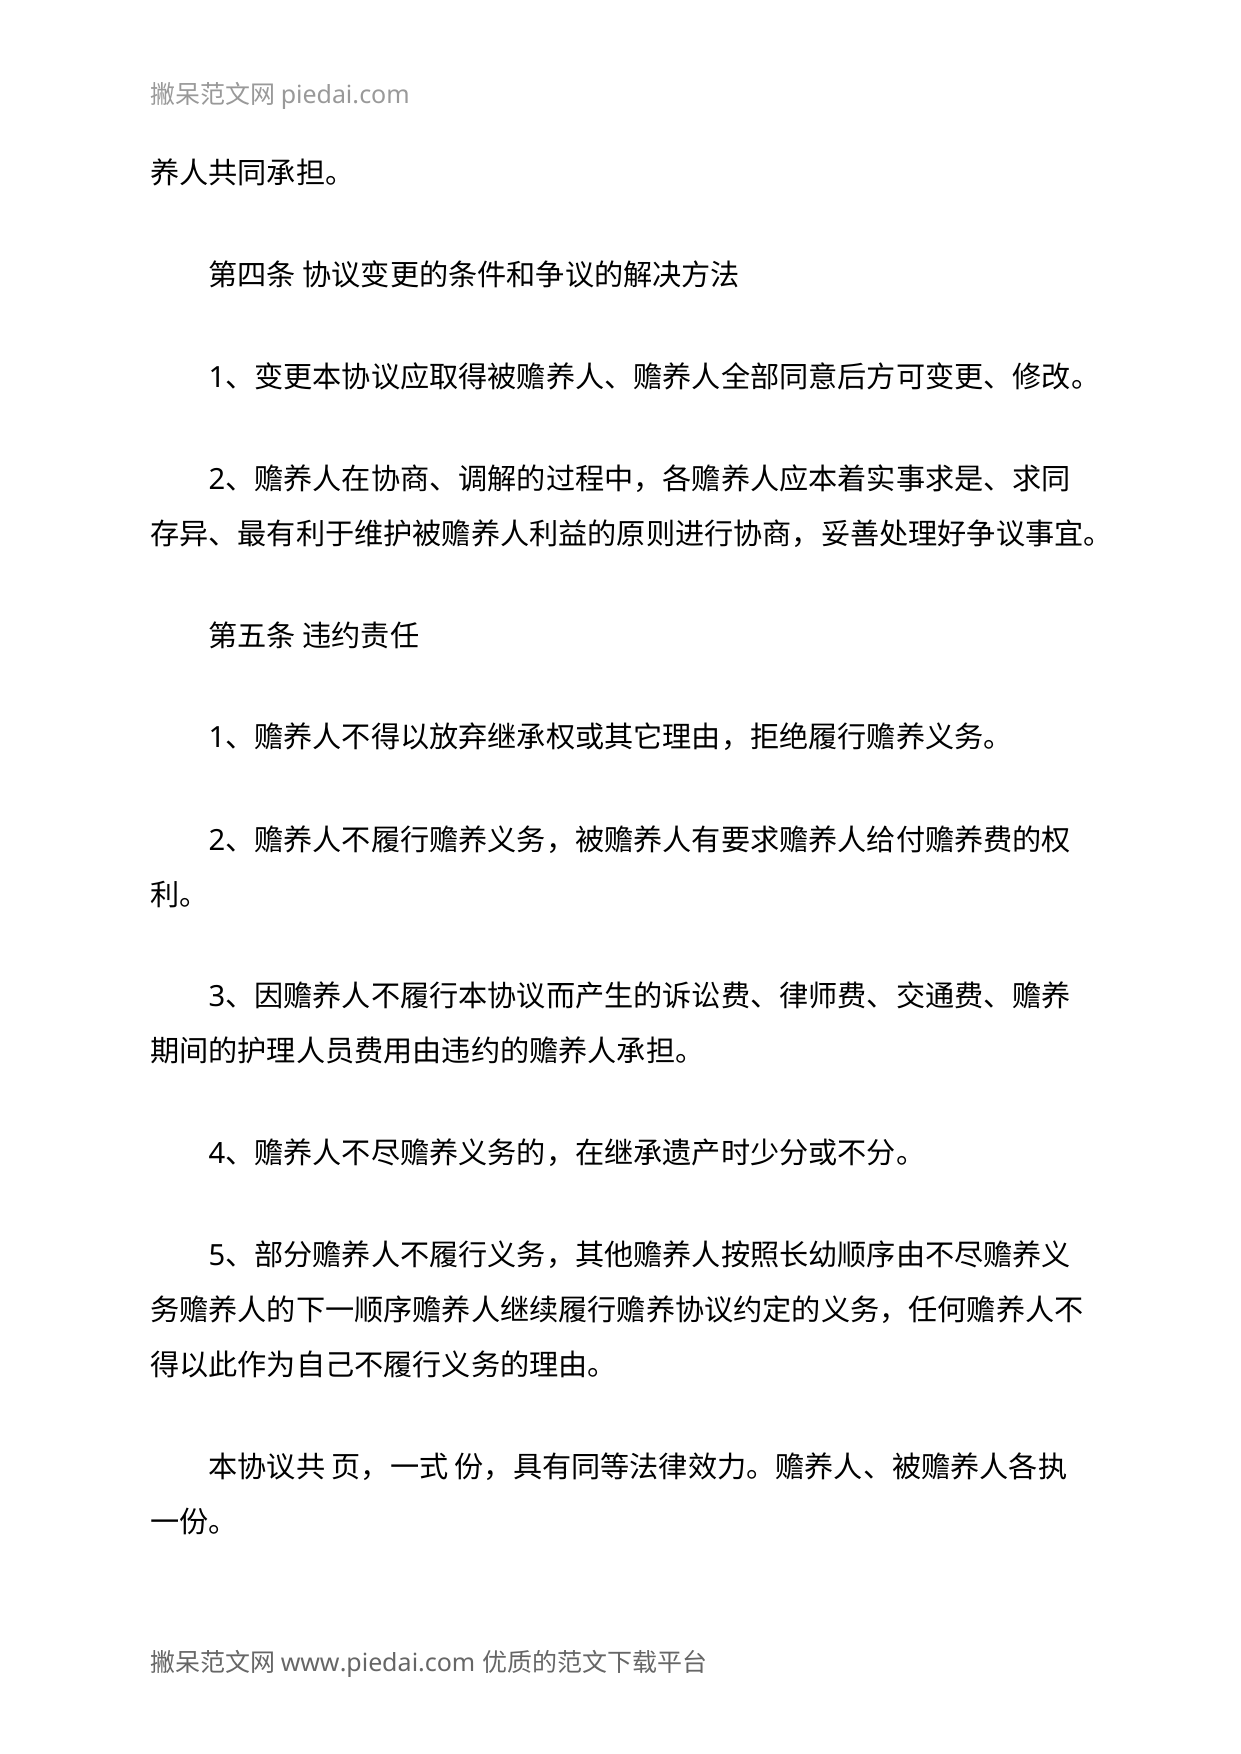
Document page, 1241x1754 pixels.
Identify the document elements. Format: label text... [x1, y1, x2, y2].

text 2、赡养人在协商、调解的过程中，各赡养人应本着实事求是、求同存异、最有利于维护被赡养人利益的原则进行协商，妥善处理好争议事宜。 [150, 456, 1090, 553]
text 3、因赡养人不履行本协议而产生的诉讼费、律师费、交通费、赡养期间的护理人员费用由违约的赡养人承担。 [150, 973, 1090, 1070]
text 第四条 协议变更的条件和争议的解决方法 [150, 252, 1090, 294]
text 2、赡养人不履行赡养义务，被赡养人有要求赡养人给付赡养费的权利。 [150, 816, 1090, 913]
text 第五条 违约责任 [150, 612, 1090, 654]
text 4、赡养人不尽赡养义务的，在继承遗产时少分或不分。 [150, 1129, 1090, 1172]
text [150, 150, 1090, 192]
text 5、部分赡养人不履行义务，其他赡养人按照长幼顺序由不尽赡养义务赡养人的下一顺序赡养人继续履行赡养协议约定的义务，任何赡养人不得以此作为自己不履行义务的理由。 [150, 1232, 1090, 1384]
text 1、变更本协议应取得被赡养人、赡养人全部同意后方可变更、修改。 [150, 353, 1090, 396]
text 本协议共 页，一式 份，具有同等法律效力。赡养人、被赡养人各执一份。 [150, 1443, 1090, 1540]
text 1、赡养人不得以放弃继承权或其它理由，拒绝履行赡养义务。 [150, 714, 1090, 756]
